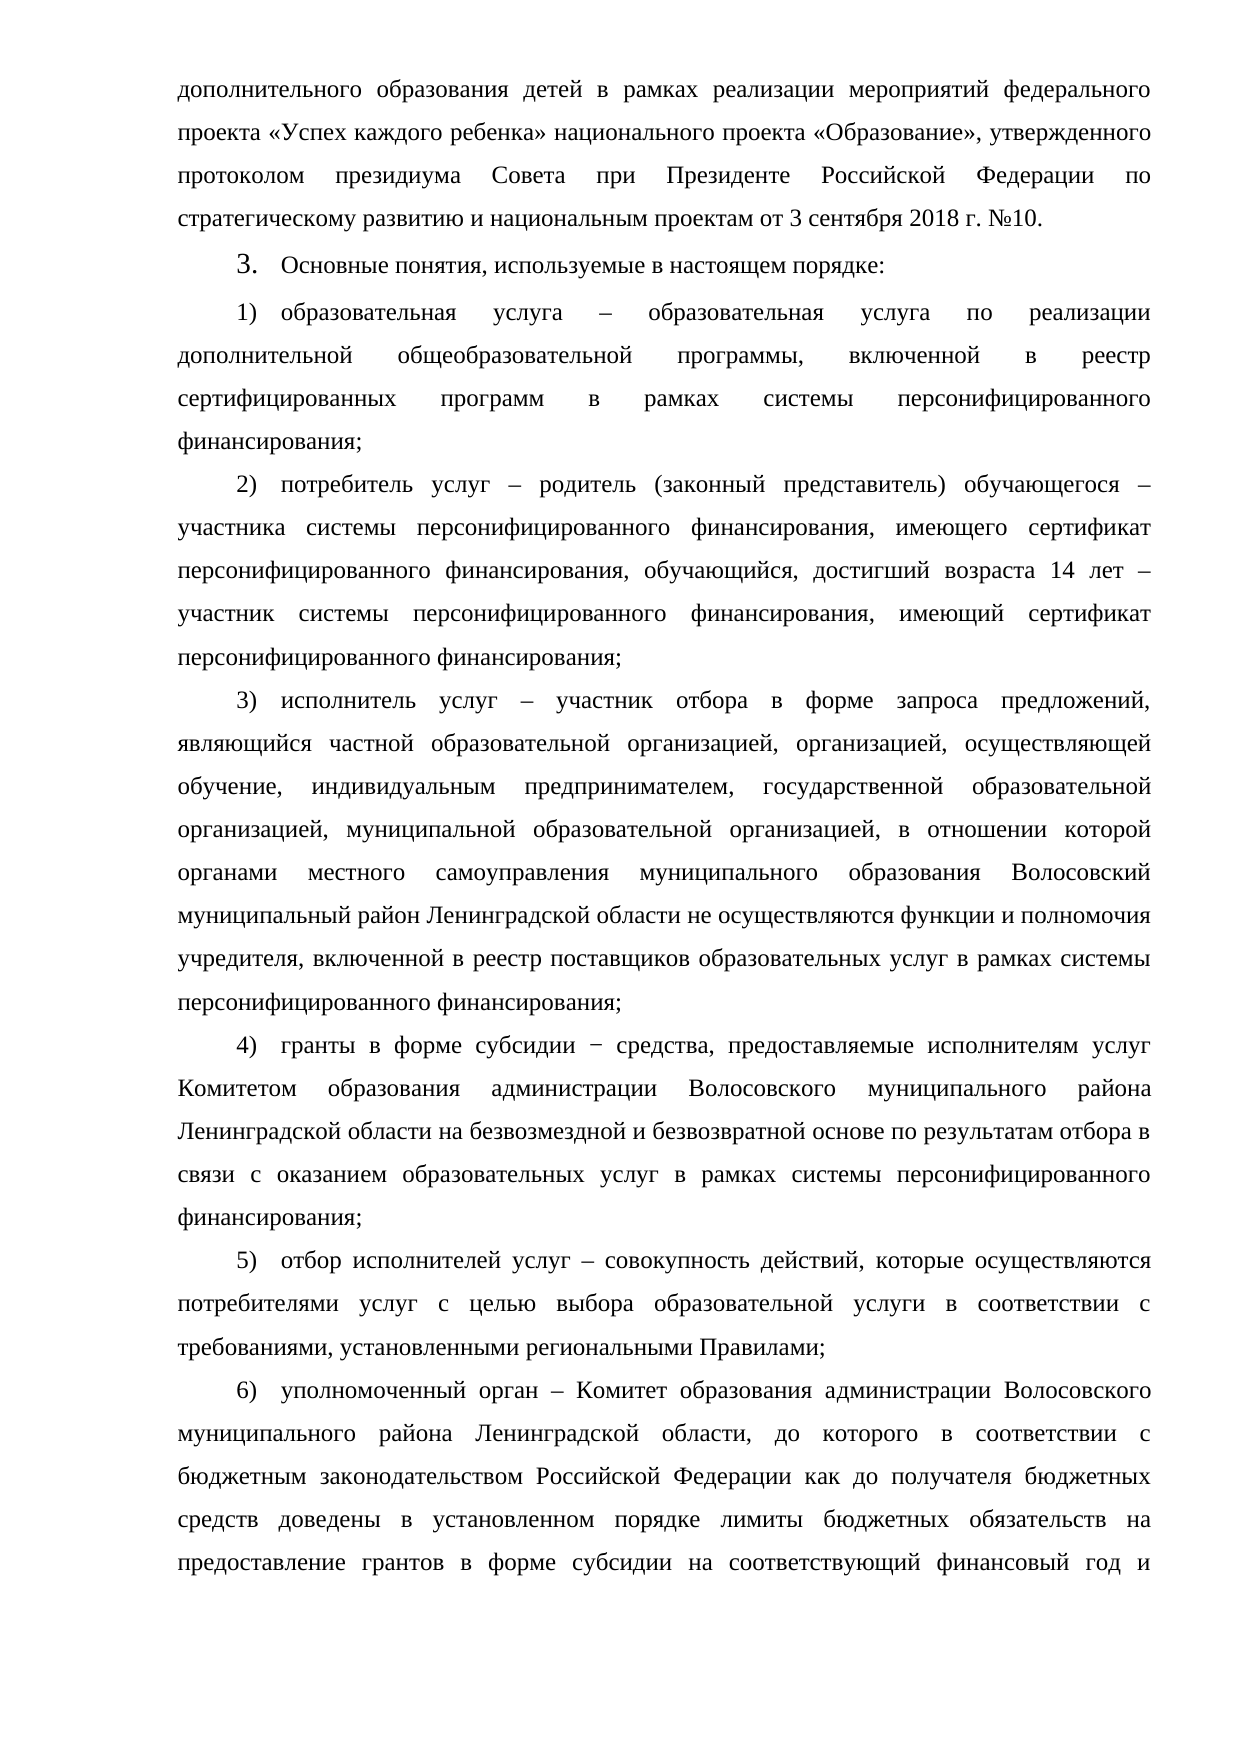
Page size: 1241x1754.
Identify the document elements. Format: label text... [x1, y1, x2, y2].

list гранты в форме субсидии − средства, предоставляемые исполнителям услуг Комитетом образования администрации Волосовского муниципального района Ленинградской области на безвозмездной и безвозвратной основе по результатам отбора в связи с оказанием образовательных услуг в рамках системы персонифицированного финансирования; [177, 1030, 1152, 1231]
list исполнитель услуг – участник отбора в форме запроса предложений, являющийся частной образовательной организацией, организацией, осуществляющей обучение, индивидуальным предпринимателем, государственной образовательной организацией, муниципальной образовательной организацией, в отношении которой органами местного самоуправления муниципального образования Волосовский муниципальный район Ленинградской области не осуществляются функции и полномочия учредителя, включенной в реестр поставщиков образовательных услуг в рамках системы персонифицированного финансирования; [177, 685, 1152, 1015]
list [177, 74, 1152, 232]
list потребитель услуг – родитель (законный представитель) обучающегося – участника системы персонифицированного финансирования, имеющего сертификат персонифицированного финансирования, обучающийся, достигший возраста 14 лет – участник системы персонифицированного финансирования, имеющий сертификат персонифицированного финансирования; [177, 469, 1152, 670]
list отбор исполнителей услуг – совокупность действий, которые осуществляются потребителями услуг с целью выбора образовательной услуги в соответствии с требованиями, установленными региональными Правилами; [177, 1245, 1152, 1360]
list образовательная услуга – образовательная услуга по реализации дополнительной общеобразовательной программы, включенной в реестр сертифицированных программ в рамках системы персонифицированного финансирования; [177, 297, 1152, 455]
list Основные понятия, используемые в настоящем порядке: [177, 246, 1152, 280]
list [177, 1375, 1152, 1576]
